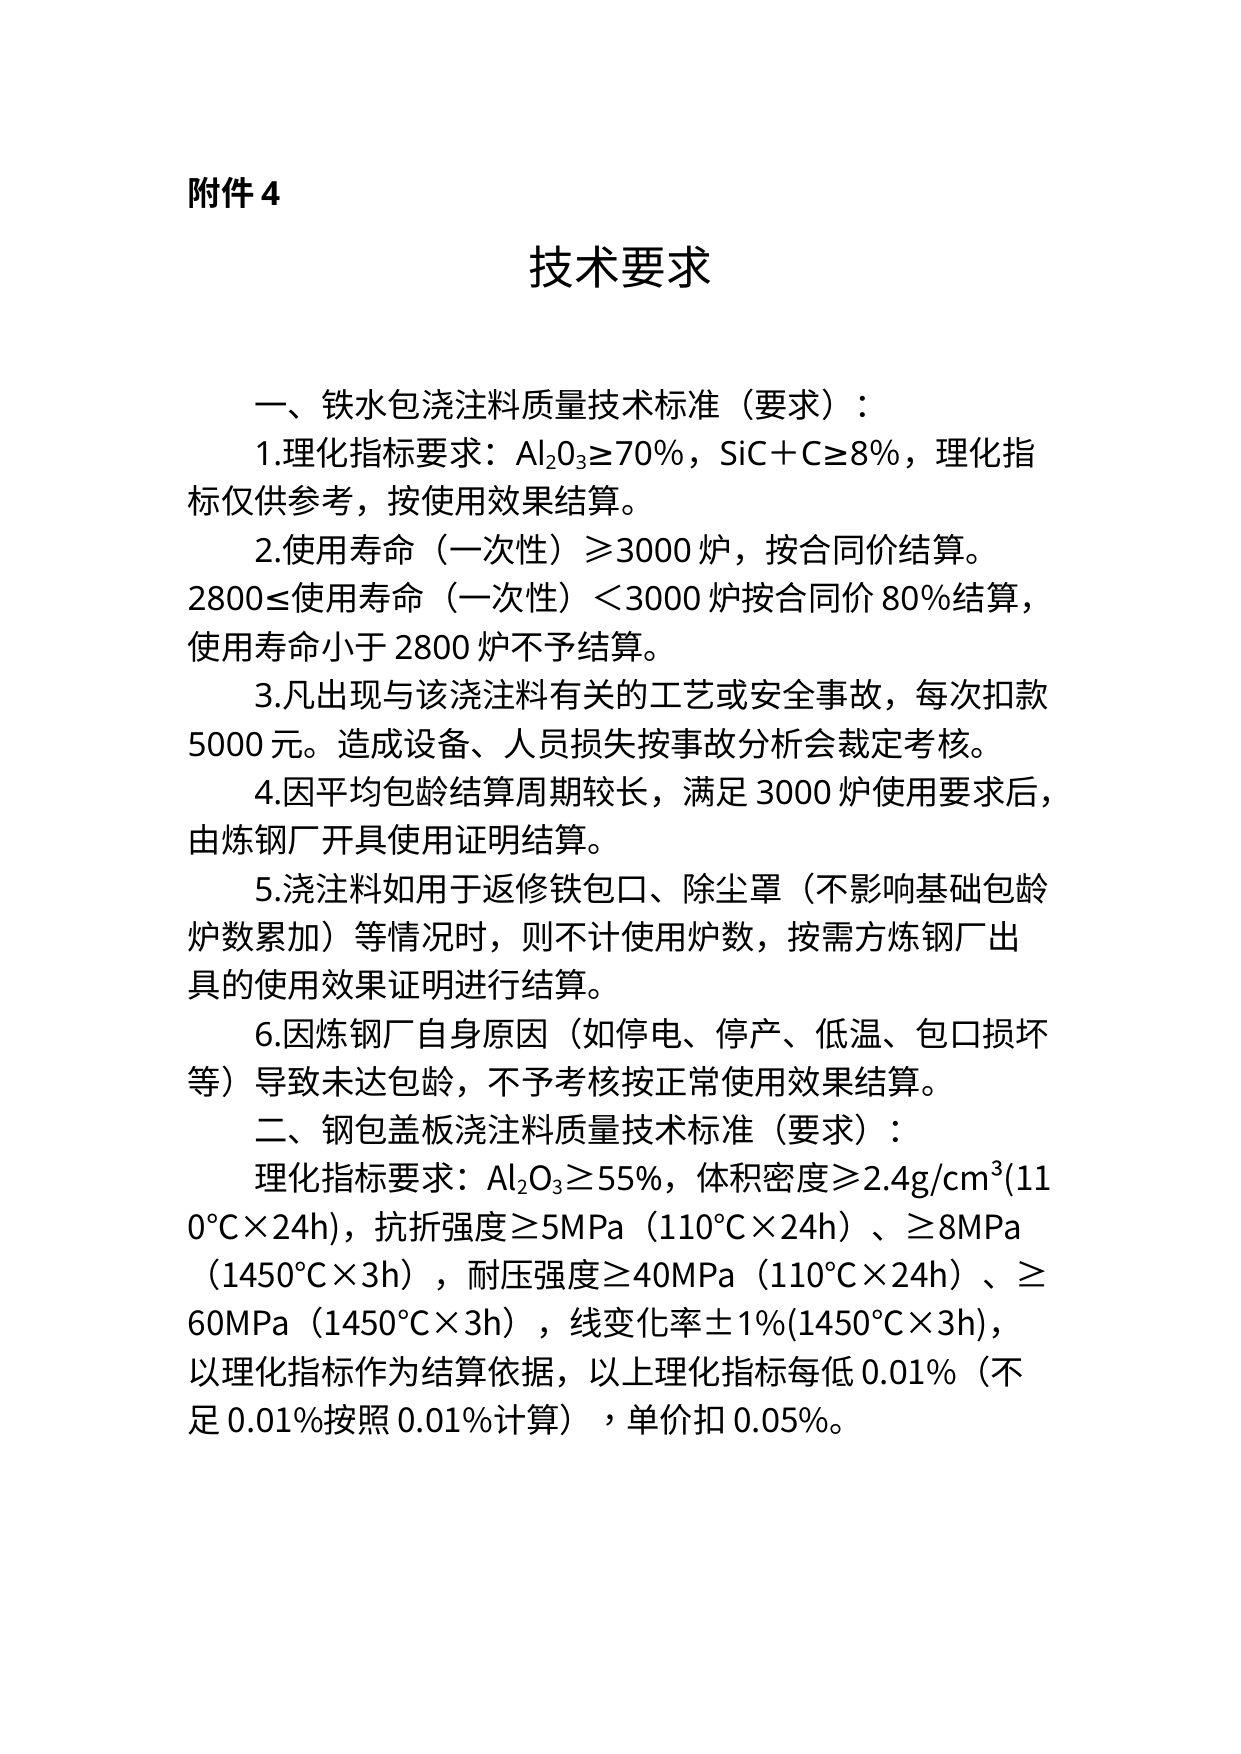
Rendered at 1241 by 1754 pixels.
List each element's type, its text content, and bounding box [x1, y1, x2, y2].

text 5.浇注料如用于返修铁包口、除尘罩（不影响基础包龄炉数累加）等情况时，则不计使用炉数，按需方炼钢厂出具的使用效果证明进行结算。 [187, 862, 1053, 1007]
text 理化指标要求：Al2O3≥55%，体积密度≥2.4g/cm³(110℃×24h)，抗折强度≥5MPa（110℃×24h）、≥8MPa（1450℃×3h），耐压强度≥40MPa（110℃×24h）、≥60MPa（1450℃×3h），线变化率±1%(1450℃×3h)，以理化指标作为结算依据，以上理化指标每低0.01%（不足0.01%按照0.01%计算），单价扣0.05%。 [187, 1152, 1053, 1442]
text 3.凡出现与该浇注料有关的工艺或安全事故，每次扣款5000元。造成设备、人员损失按事故分析会裁定考核。 [187, 669, 1053, 766]
text 6.因炼钢厂自身原因（如停电、停产、低温、包口损坏等）导致未达包龄，不予考核按正常使用效果结算。 [187, 1007, 1053, 1104]
text 1.理化指标要求：Al203≥70％，SiC＋C≥8％，理化指标仅供参考，按使用效果结算。 [187, 427, 1053, 523]
text 二、钢包盖板浇注料质量技术标准（要求）： [187, 1104, 1053, 1152]
text 4.因平均包龄结算周期较长，满足3000炉使用要求后，由炼钢厂开具使用证明结算。 [187, 766, 1053, 862]
text 2.使用寿命（一次性）≥3000炉，按合同价结算。2800≤使用寿命（一次性）＜3000炉按合同价80％结算，使用寿命小于2800炉不予结算。 [187, 523, 1053, 669]
text 技术要求 [187, 216, 1053, 314]
text 附件4 [187, 162, 1053, 216]
text 一、铁水包浇注料质量技术标准（要求）： [187, 379, 1053, 427]
